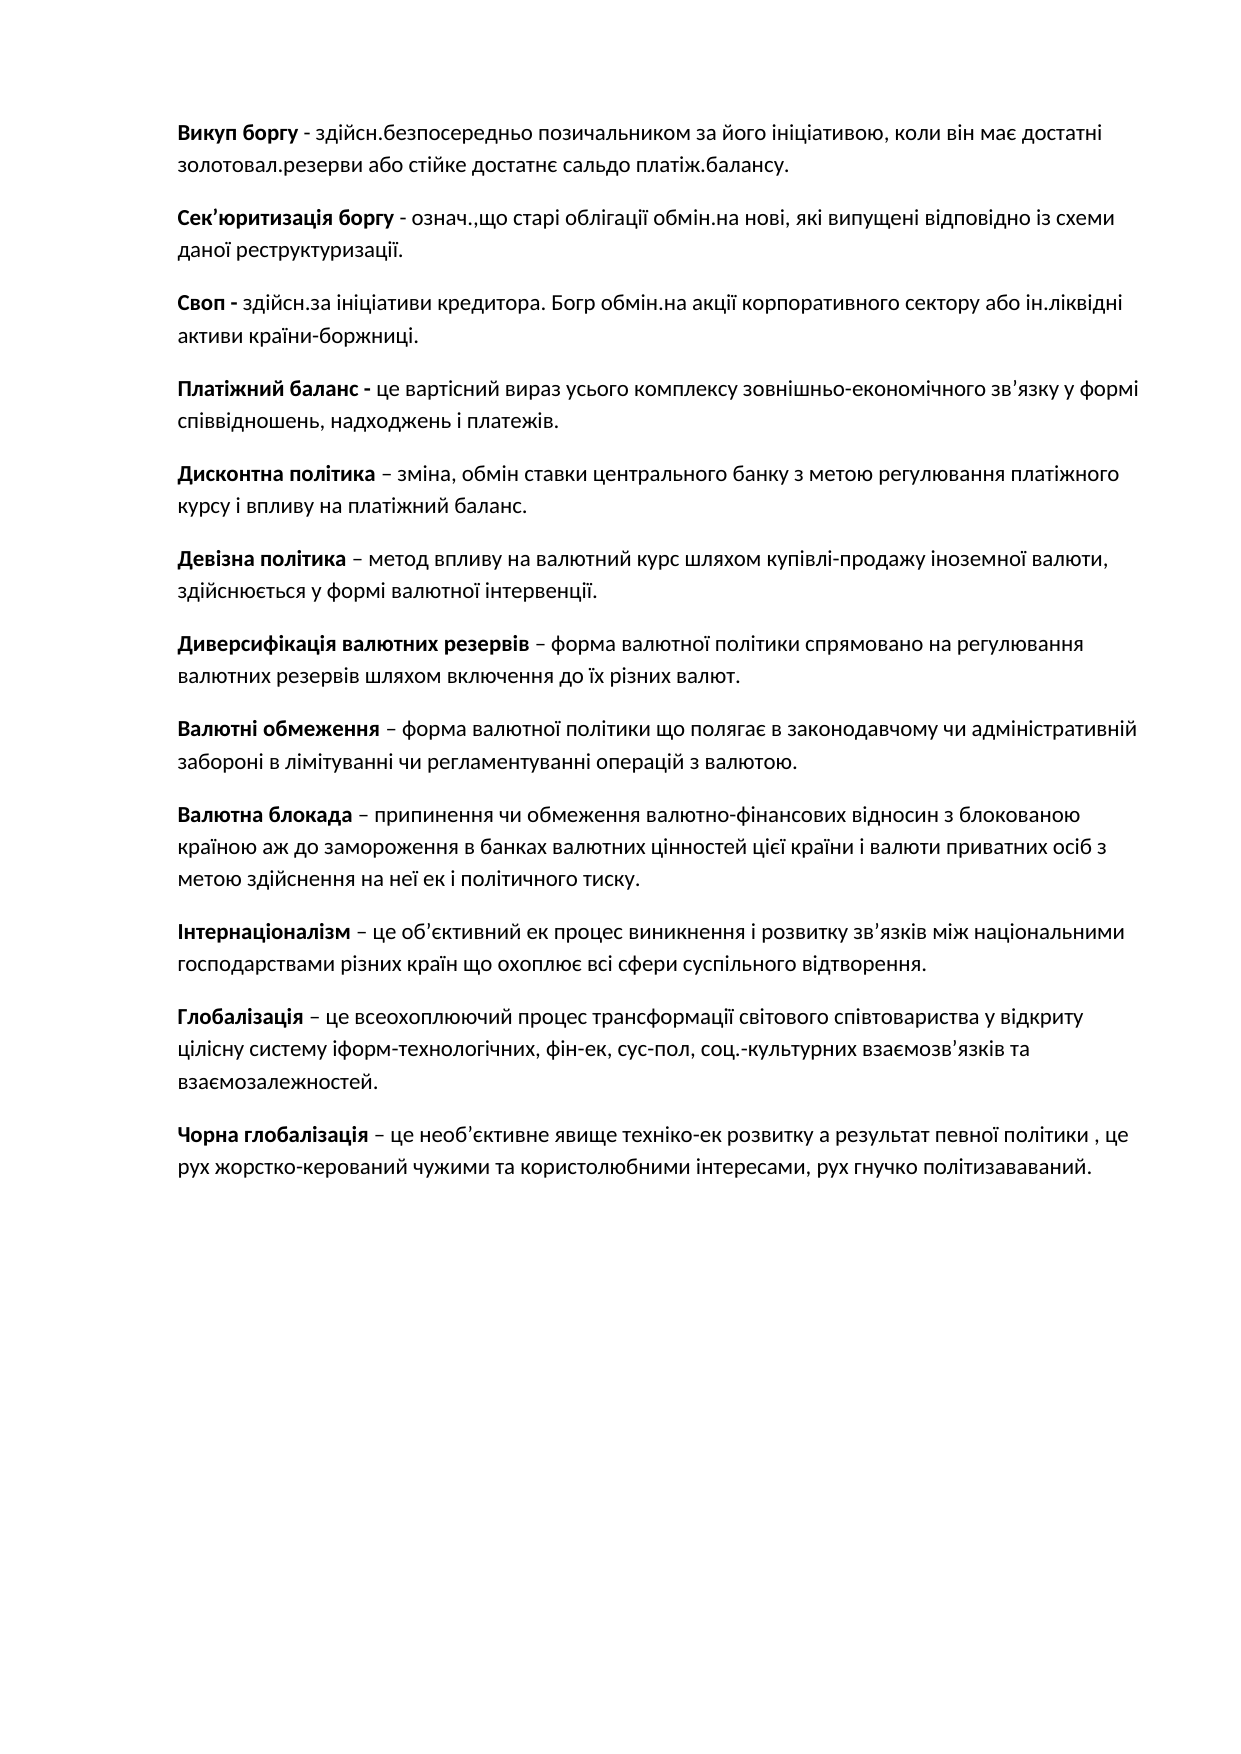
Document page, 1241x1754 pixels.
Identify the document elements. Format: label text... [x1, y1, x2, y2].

text Платіжний баланс - це вартісний вираз усього комплексу зовнішньо-економічного зв’язку у формі співвідношень, надходжень і платежів. [177, 374, 1152, 434]
text Сек’юритизація боргу - означ.,що старі облігації обмін.на нові, які випущені відповідно із схеми даної реструктуризації. [177, 203, 1152, 263]
text Валютні обмеження – форма валютної політики що полягає в законодавчому чи адміністративній забороні в лімітуванні чи регламентуванні операцій з валютою. [177, 714, 1152, 775]
text Глобалізація – це всеохоплюючий процес трансформації світового співтовариства у відкриту цілісну систему іформ-технологічних, фін-ек, сус-пол, соц.-культурних взаємозв’язків та взаємозалежностей. [177, 1002, 1152, 1095]
text Дисконтна політика – зміна, обмін ставки центрального банку з метою регулювання платіжного курсу і впливу на платіжний баланс. [177, 459, 1152, 519]
text Девізна політика – метод впливу на валютний курс шляхом купівлі-продажу іноземної валюти, здійснюється у формі валютної інтервенції. [177, 544, 1152, 604]
text Валютна блокада – припинення чи обмеження валютно-фінансових відносин з блокованою країною аж до замороження в банках валютних цінностей цієї країни і валюти приватних осіб з метою здійснення на неї ек і політичного тиску. [177, 800, 1152, 892]
text Чорна глобалізація – це необ’єктивне явище техніко-ек розвитку а результат певної політики , це рух жорстко-керований чужими та користолюбними інтересами, рух гнучко політизававаний. [177, 1120, 1152, 1180]
text Диверсифікація валютних резервів – форма валютної політики спрямовано на регулювання валютних резервів шляхом включення до їх різних валют. [177, 629, 1152, 689]
text Інтернаціоналізм – це об’єктивний ек процес виникнення і розвитку зв’язків між національними господарствами різних країн що охоплює всі сфери суспільного відтворення. [177, 917, 1152, 977]
text Викуп боргу - здійсн.безпосередньо позичальником за його ініціативою, коли він має достатні золотовал.резерви або стійке достатнє сальдо платіж.балансу. [177, 118, 1152, 178]
text Своп - здійсн.за ініціативи кредитора. Богр обмін.на акції корпоративного сектору або ін.ліквідні активи країни-боржниці. [177, 288, 1152, 349]
